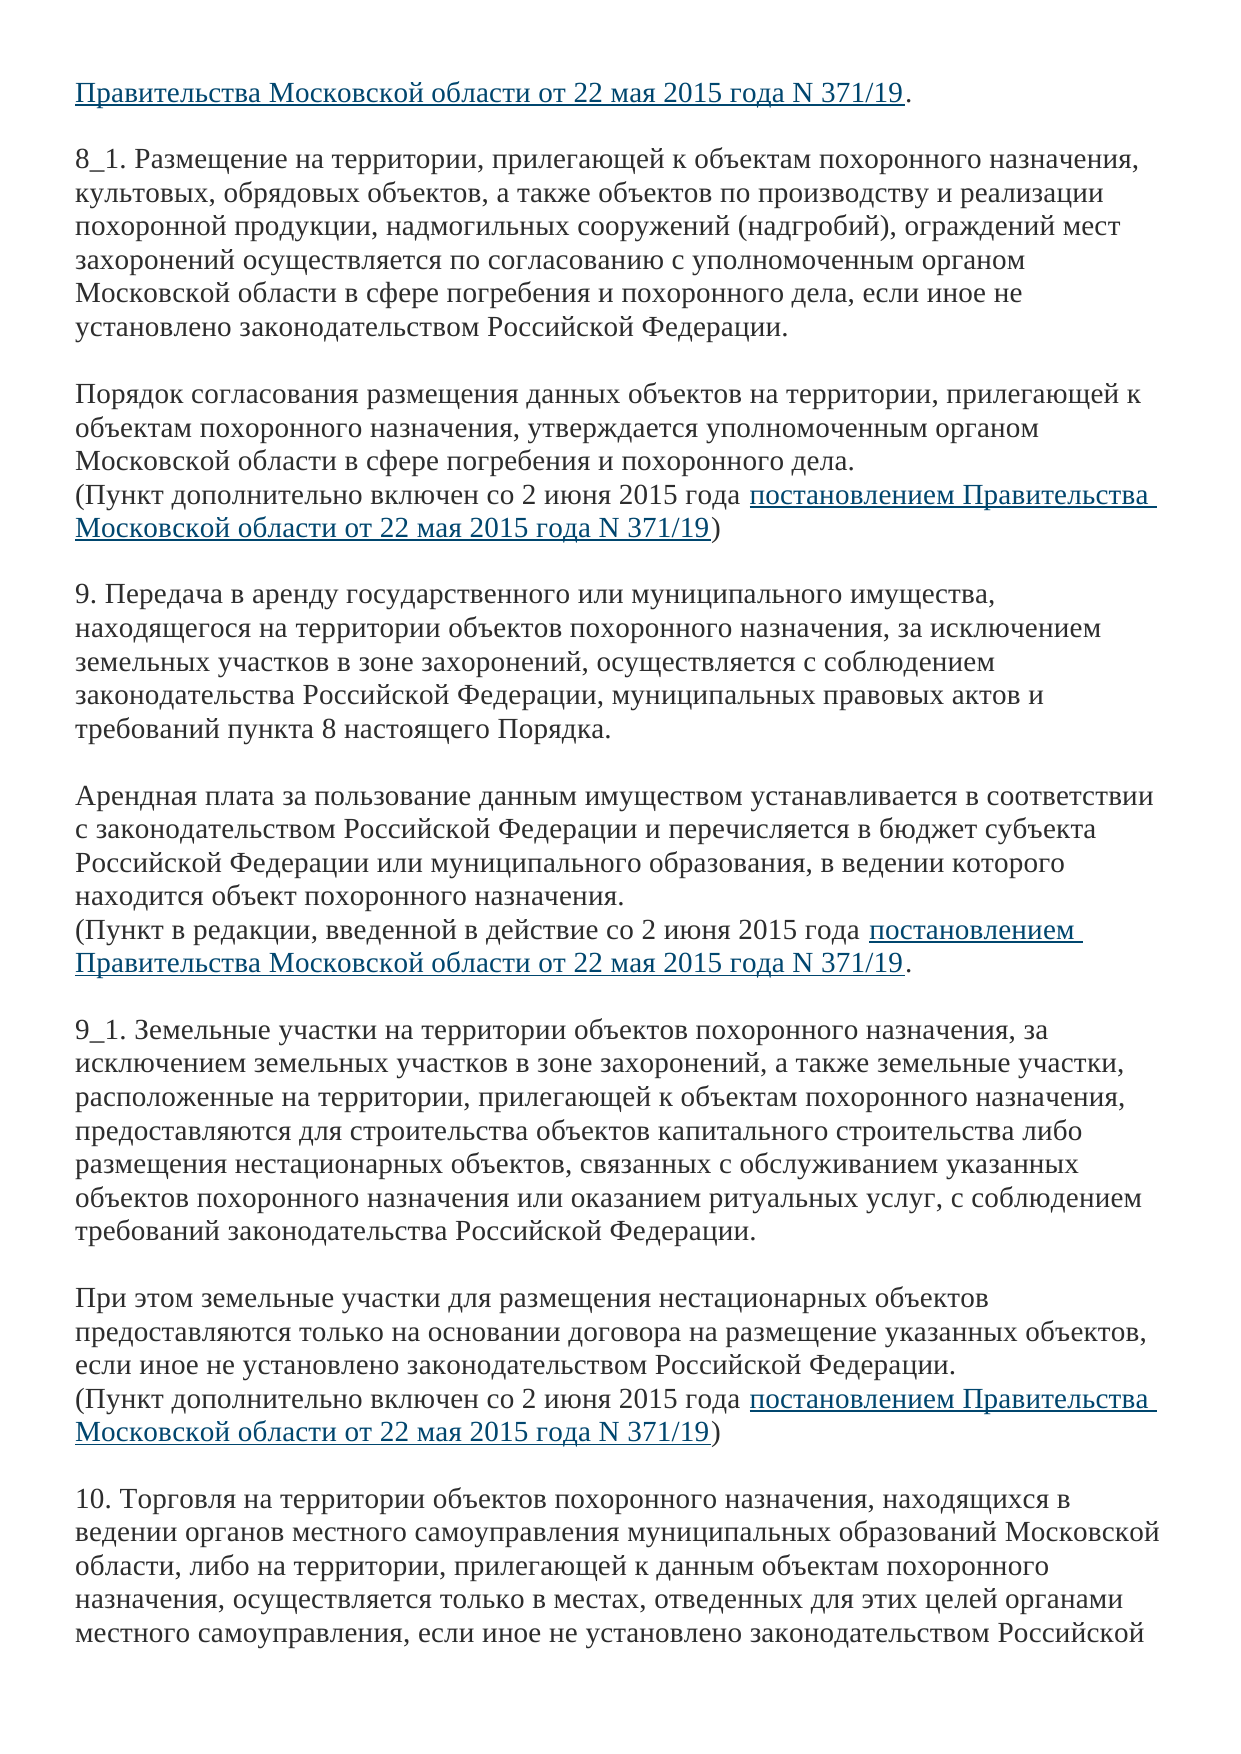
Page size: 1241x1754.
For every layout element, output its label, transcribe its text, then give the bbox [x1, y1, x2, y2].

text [75, 75, 1165, 141]
text 8_1. Размещение на территории, прилегающей к объектам похоронного назначения, культовых, обрядовых объектов, а также объектов по производству и реализации похоронной продукции, надмогильных сооружений (надгробий), ограждений мест захоронений осуществляется по согласованию с уполномоченным органом Московской области в сфере погребения и похоронного дела, если иное не установлено законодательством Российской Федерации. Порядок согласования размещения данных объектов на территории, прилегающей к объектам похоронного назначения, утверждается уполномоченным органом Московской области в сфере погребения и похоронного дела. (Пункт дополнительно включен со 2 июня 2015 года постановлением Правительства Московской области от 22 мая 2015 года N 371/19) [75, 141, 1165, 577]
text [75, 1481, 1165, 1648]
text 9. Передача в аренду государственного или муниципального имущества, находящегося на территории объектов похоронного назначения, за исключением земельных участков в зоне захоронений, осуществляется с соблюдением законодательства Российской Федерации, муниципальных правовых актов и требований пункта 8 настоящего Порядка. Арендная плата за пользование данным имуществом устанавливается в соответствии с законодательством Российской Федерации и перечисляется в бюджет субъекта Российской Федерации или муниципального образования, в ведении которого находится объект похоронного назначения. (Пункт в редакции, введенной в действие со 2 июня 2015 года постановлением Правительства Московской области от 22 мая 2015 года N 371/19. [75, 577, 1165, 1012]
text 9_1. Земельные участки на территории объектов похоронного назначения, за исключением земельных участков в зоне захоронений, а также земельные участки, расположенные на территории, прилегающей к объектам похоронного назначения, предоставляются для строительства объектов капитального строительства либо размещения нестационарных объектов, связанных с обслуживанием указанных объектов похоронного назначения или оказанием ритуальных услуг, с соблюдением требований законодательства Российской Федерации. При этом земельные участки для размещения нестационарных объектов предоставляются только на основании договора на размещение указанных объектов, если иное не установлено законодательством Российской Федерации. (Пункт дополнительно включен со 2 июня 2015 года постановлением Правительства Московской области от 22 мая 2015 года N 371/19) [75, 1012, 1165, 1481]
